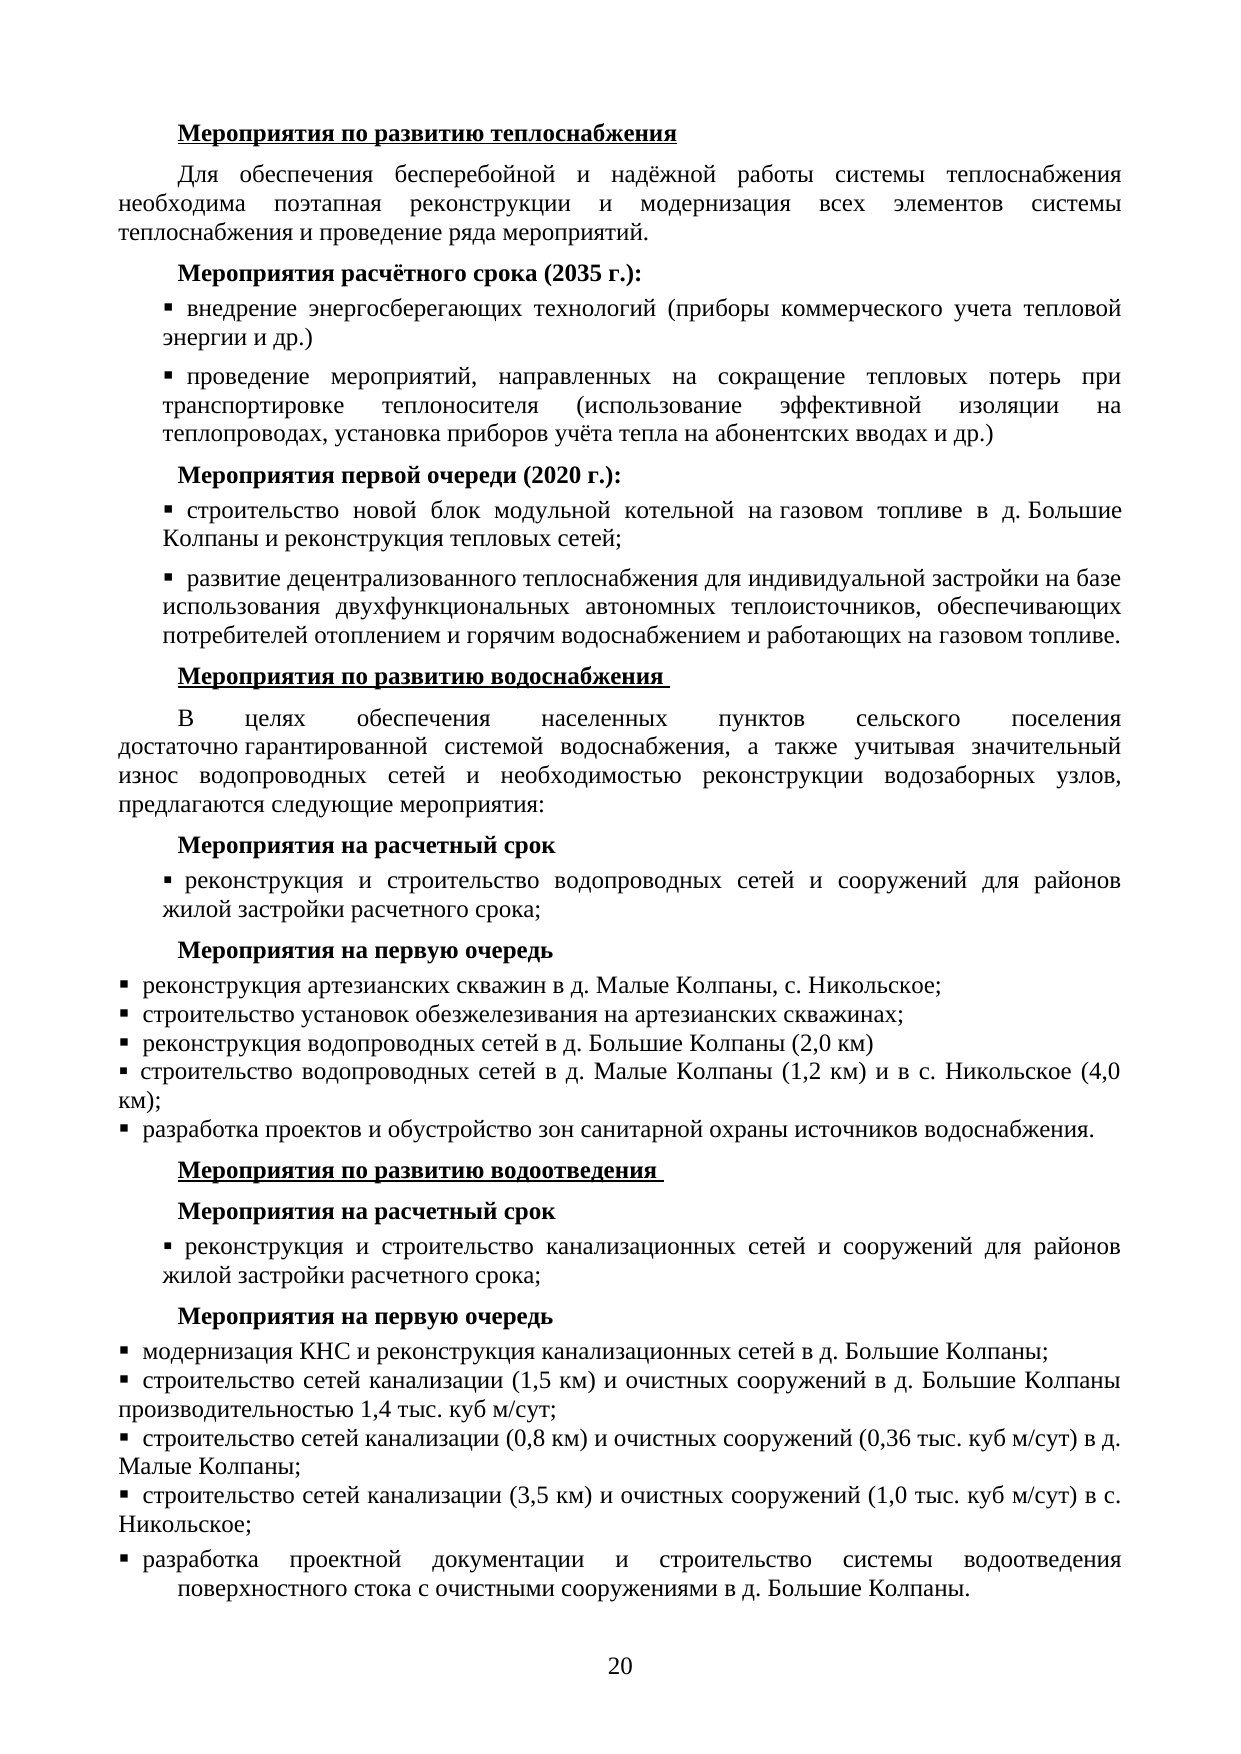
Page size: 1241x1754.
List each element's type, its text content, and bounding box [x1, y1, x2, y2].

text развитие децентрализованного теплоснабжения для индивидуальной застройки на базе использования двухфункциональных автономных теплоисточников, обеспечивающих потребителей отоплением и горячим водоснабжением и работающих на газовом топливе. [162, 563, 1122, 649]
text внедрение энергосберегающих технологий (приборы коммерческого учета тепловой энергии и др.) [162, 293, 1122, 351]
text проведение мероприятий, направленных на сокращение тепловых потерь при транспортировке теплоносителя (использование эффективной изоляции на теплопроводах, установка приборов учёта тепла на абонентских вводах и др.) [162, 361, 1122, 447]
text строительство сетей канализации (1,5 км) и очистных сооружений в д. Большие Колпаны производительностью 1,4 тыс. куб м/сут; [118, 1365, 1122, 1423]
text реконструкция и строительство канализационных сетей и сооружений для районов жилой застройки расчетного срока; [162, 1231, 1122, 1289]
text реконструкция и строительство водопроводных сетей и сооружений для районов жилой застройки расчетного срока; [162, 865, 1122, 923]
text строительство новой блок модульной котельной на газовом топливе в д. Большие Колпаны и реконструкция тепловых сетей; [162, 495, 1122, 552]
text реконструкция артезианских скважин в д. Малые Колпаны, с. Никольское; [118, 970, 1122, 999]
text В целях обеспечения населенных пунктов сельского поселения достаточно гарантированной системой водоснабжения, а также учитывая значительный износ водопроводных сетей и необходимостью реконструкции водозаборных узлов, предлагаются следующие мероприятия: [118, 703, 1122, 818]
text Мероприятия на первую очередь [177, 1301, 1122, 1330]
text Мероприятия первой очереди (2020 г.): [177, 460, 1122, 488]
text Для обеспечения бесперебойной и надёжной работы системы теплоснабжения необходима поэтапная реконструкции и модернизация всех элементов системы теплоснабжения и проведение ряда мероприятий. [118, 159, 1122, 246]
text Мероприятия на первую очередь [177, 935, 1122, 964]
text Мероприятия на расчетный срок [177, 1196, 1122, 1225]
text строительство установок обезжелезивания на артезианских скважинах; [118, 999, 1122, 1028]
text Мероприятия расчётного срока (2035 г.): [177, 258, 1122, 287]
text Мероприятия на расчетный срок [177, 830, 1122, 859]
text Мероприятия по развитию водоотведения [177, 1155, 1122, 1184]
text Мероприятия по развитию теплоснабжения [177, 118, 1122, 147]
text строительство водопроводных сетей в д. Малые Колпаны (1,2 км) и в с. Никольское (4,0 км); [118, 1056, 1122, 1114]
text строительство сетей канализации (3,5 км) и очистных сооружений (1,0 тыс. куб м/сут) в с. Никольское; [118, 1480, 1122, 1538]
text модернизация КНС и реконструкция канализационных сетей в д. Большие Колпаны; [118, 1336, 1122, 1365]
text Мероприятия по развитию водоснабжения [177, 661, 1122, 690]
text разработка проектов и обустройство зон санитарной охраны источников водоснабжения. [118, 1114, 1122, 1143]
text реконструкция водопроводных сетей в д. Большие Колпаны (2,0 км) [118, 1028, 1122, 1056]
text разработка проектной документации и строительство системы водоотведения поверхностного стока с очистными сооружениями в д. Большие Колпаны. [118, 1544, 1122, 1601]
text строительство сетей канализации (0,8 км) и очистных сооружений (0,36 тыс. куб м/сут) в д. Малые Колпаны; [118, 1423, 1122, 1480]
